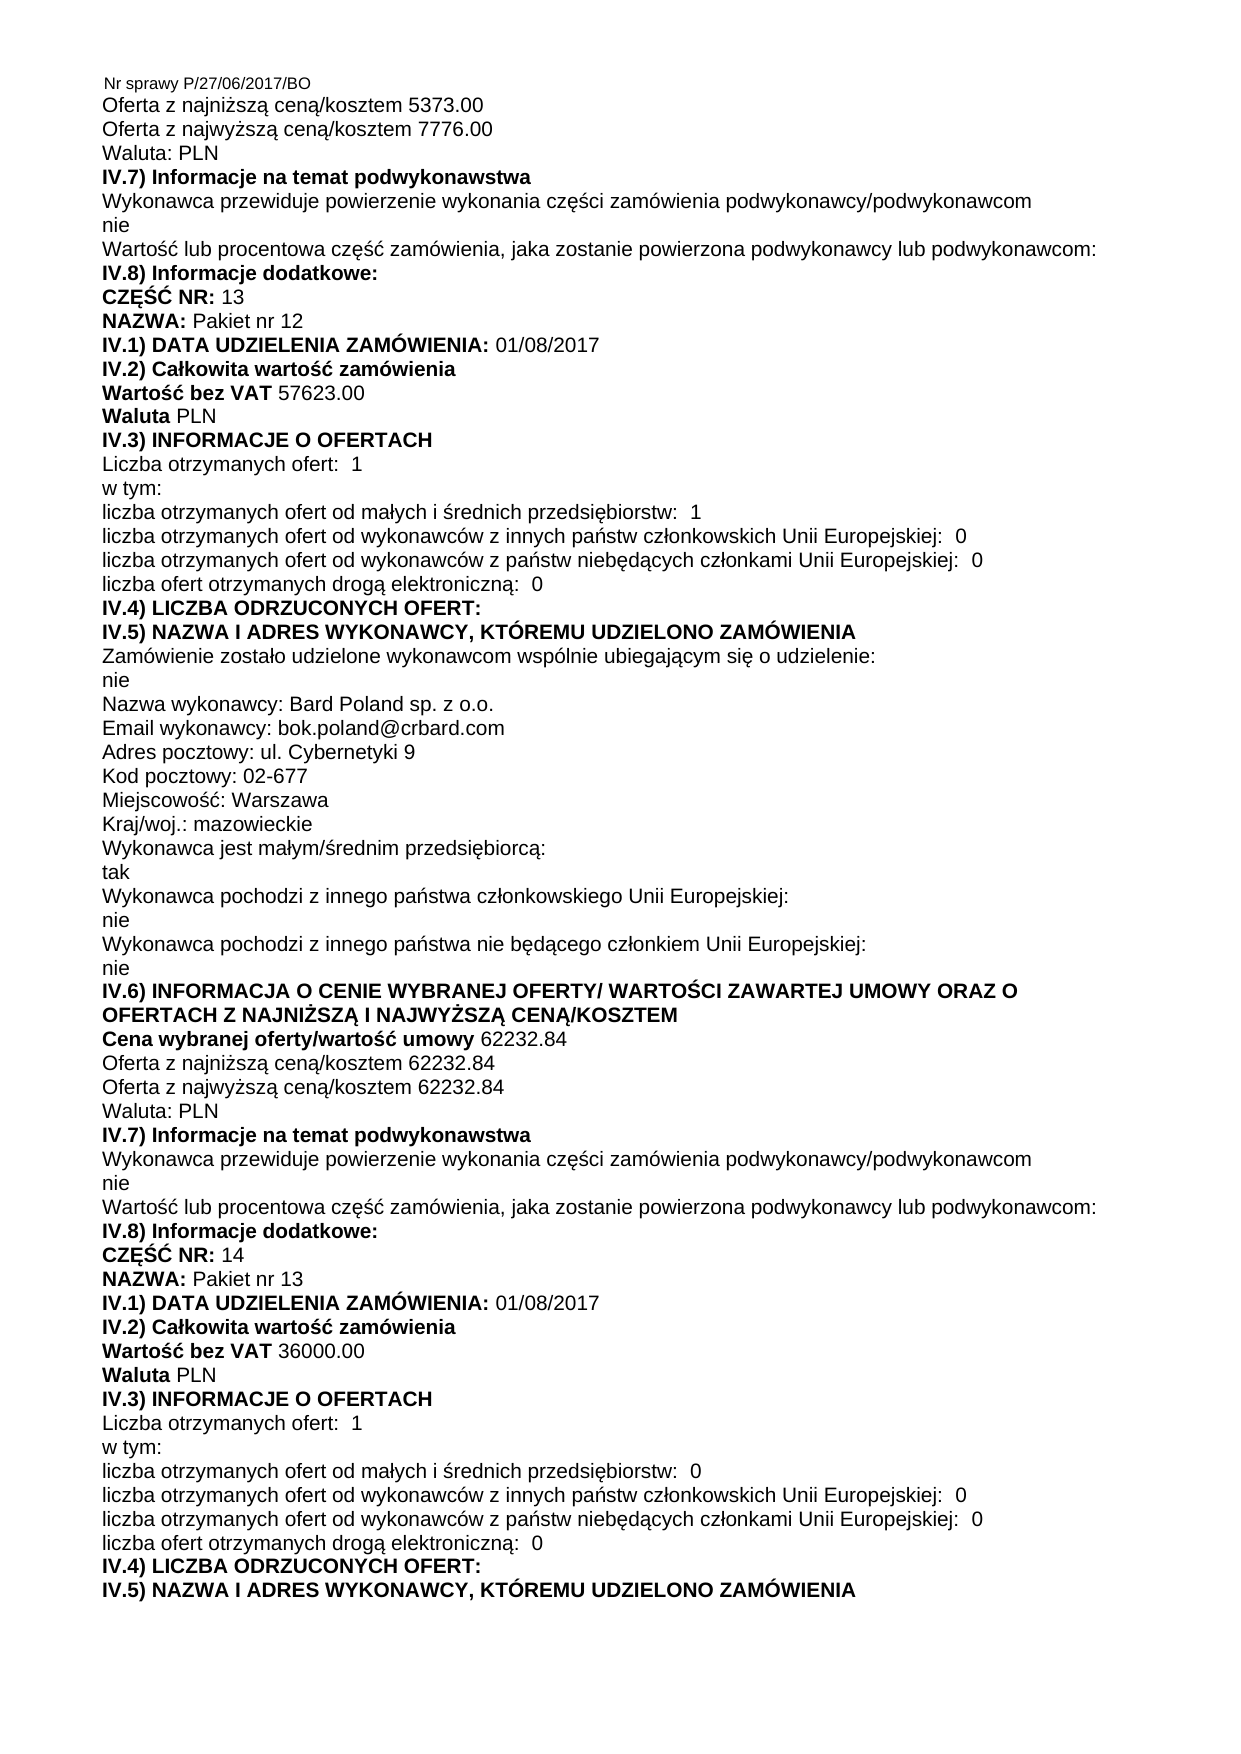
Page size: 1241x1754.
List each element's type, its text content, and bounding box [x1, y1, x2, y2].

table_cell CZĘŚĆ NR: 13 NAZWA: Pakiet nr 12 [102, 285, 1135, 332]
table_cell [102, 1291, 1135, 1602]
table_cell CZĘŚĆ NR: 14 NAZWA: Pakiet nr 13 [102, 1243, 1135, 1291]
table_cell IV.1) DATA UDZIELENIA ZAMÓWIENIA: 01/08/2017 IV.2) Całkowita wartość zamówienia Wartość bez VAT 57623.00 Waluta PLN IV.3) INFORMACJE O OFERTACH Liczba otrzymanych ofert: 1 w tym: liczba otrzymanych ofert od małych i średnich przedsiębiorstw: 1 liczba otrzymanych ofert od wykonawców z innych państw członkowskich Unii Europejskiej: 0 liczba otrzymanych ofert od wykonawców z państw niebędących członkami Unii Europejskiej: 0 liczba ofert otrzymanych drogą elektroniczną: 0 IV.4) LICZBA ODRZUCONYCH OFERT: IV.5) NAZWA I ADRES WYKONAWCY, KTÓREMU UDZIELONO ZAMÓWIENIA Zamówienie zostało udzielone wykonawcom wspólnie ubiegającym się o udzielenie: nie Nazwa wykonawcy: Bard Poland sp. z o.o. Email wykonawcy: bok.poland@crbard.com Adres pocztowy: ul. Cybernetyki 9 Kod pocztowy: 02-677 Miejscowość: Warszawa Kraj/woj.: mazowieckie Wykonawca jest małym/średnim przedsiębiorcą: tak Wykonawca pochodzi z innego państwa członkowskiego Unii Europejskiej: nie Wykonawca pochodzi z innego państwa nie będącego członkiem Unii Europejskiej: nie IV.6) INFORMACJA O CENIE WYBRANEJ OFERTY/ WARTOŚCI ZAWARTEJ UMOWY ORAZ O OFERTACH Z NAJNIŻSZĄ I NAJWYŻSZĄ CENĄ/KOSZTEM Cena wybranej oferty/wartość umowy 62232.84 Oferta z najniższą ceną/kosztem 62232.84 Oferta z najwyższą ceną/kosztem 62232.84 Waluta: PLN IV.7) Informacje na temat podwykonawstwa Wykonawca przewiduje powierzenie wykonania części zamówienia podwykonawcy/podwykonawcom nie Wartość lub procentowa część zamówienia, jaka zostanie powierzona podwykonawcy lub podwykonawcom: IV.8) Informacje dodatkowe: [102, 333, 1135, 1243]
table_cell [102, 93, 1135, 284]
